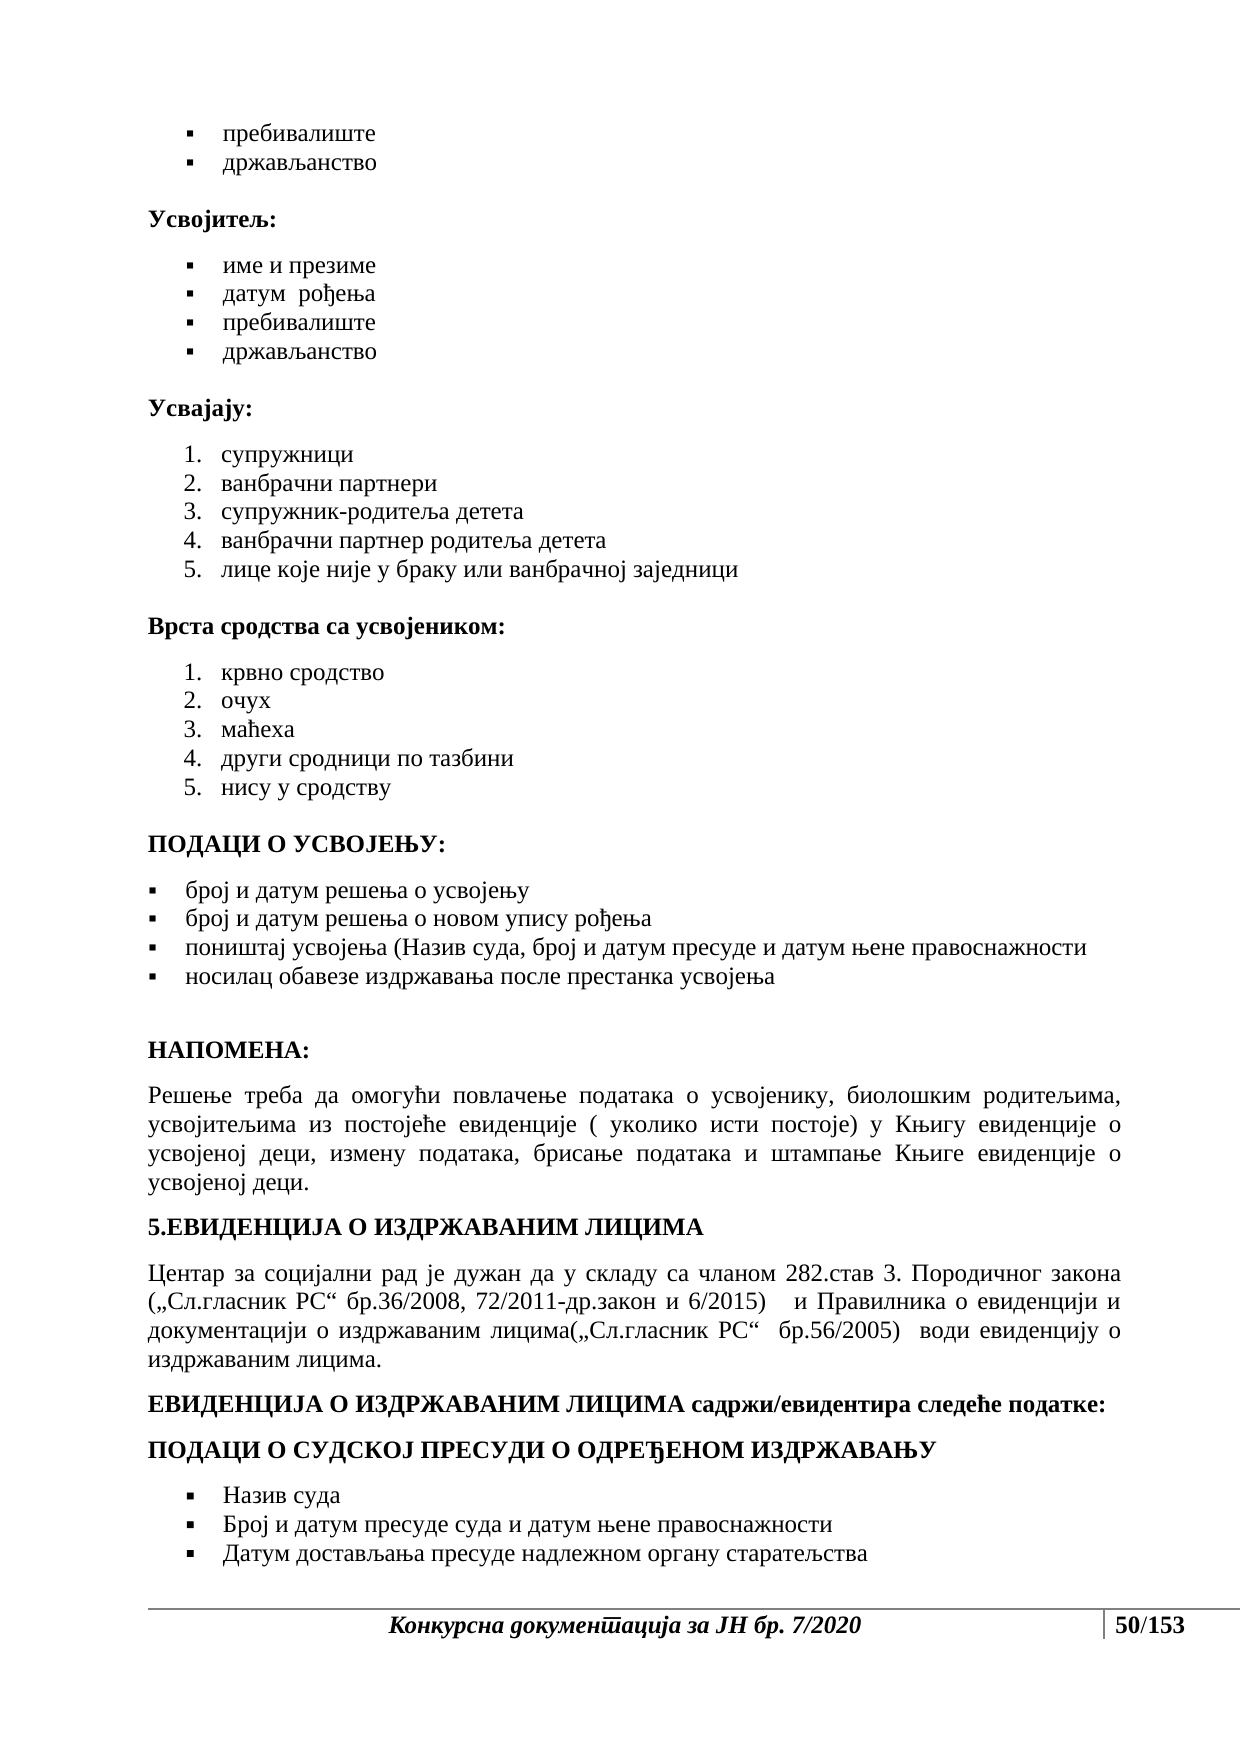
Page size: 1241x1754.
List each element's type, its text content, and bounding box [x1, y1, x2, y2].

list број и датум решења о усвојењу [148, 875, 1122, 903]
text НАПОМЕНА: [148, 1035, 1122, 1064]
list маћеха [183, 714, 1122, 743]
list Број и датум пресуде суда и датум њене правоснажности [185, 1509, 1122, 1538]
list носилац обавезе издржавања после престанка усвојења [148, 961, 1122, 990]
list крвно сродство [183, 657, 1122, 686]
list ванбрачни партнери [183, 468, 1122, 496]
text ПОДАЦИ О СУДСКОЈ ПРЕСУДИ О ОДРЕЂЕНОМ ИЗДРЖАВАЊУ [148, 1435, 1122, 1463]
text Центар за социјални рад је дужан да у складу са чланом 282.став 3. Породичног закона („Сл.гласник РС“ бр.36/2008, 72/2011-др.закон и 6/2015) и Правилника о евиденцији и документацији о издржаваним лицима(„Сл.гласник РС“ бр.56/2005) води евиденцију о издржаваним лицима. [148, 1258, 1122, 1373]
list пребивалиште [185, 307, 1122, 336]
list име и презиме [185, 250, 1122, 278]
list лице које није у браку или ванбрачној заједници [183, 554, 1122, 583]
list држављанство [185, 147, 1122, 176]
text ЕВИДЕНЦИЈА О ИЗДРЖАВАНИМ ЛИЦИМА садржи/евидентира следеће податке: [148, 1389, 1122, 1418]
list супружници [183, 439, 1122, 468]
text ПОДАЦИ О УСВОЈЕЊУ: [148, 829, 1122, 858]
text Усвајају: [148, 393, 1122, 422]
list Назив суда [185, 1480, 1122, 1509]
list нису у сродству [183, 772, 1122, 801]
list Датум достављања пресуде надлежном органу старатељства [185, 1538, 1122, 1566]
list ванбрачни партнер родитеља детета [183, 525, 1122, 554]
list број и датум решења о новом упису рођења [148, 903, 1122, 932]
text 5.ЕВИДЕНЦИЈА О ИЗДРЖАВАНИМ ЛИЦИМА [148, 1212, 1122, 1241]
list поништај усвојења (Назив суда, број и датум пресуде и датум њене правоснажности [148, 932, 1122, 961]
list други сродници по тазбини [183, 743, 1122, 772]
text Усвојитељ: [148, 204, 1122, 233]
list очух [183, 686, 1122, 714]
list држављанство [185, 336, 1122, 365]
list супружник-родитеља детета [183, 496, 1122, 525]
text Врста сродства са усвојеником: [148, 611, 1122, 640]
list пребивалиште [185, 118, 1122, 147]
list датум рођења [185, 278, 1122, 307]
text Решење треба да омогући повлачење података о усвојенику, биолошким родитељима, усвојитељима из постојеће евиденције ( уколико исти постоје) у Књигу евиденције о усвојеној деци, измену података, брисање података и штампање Књиге евиденције о усвојеној деци. [148, 1081, 1122, 1196]
